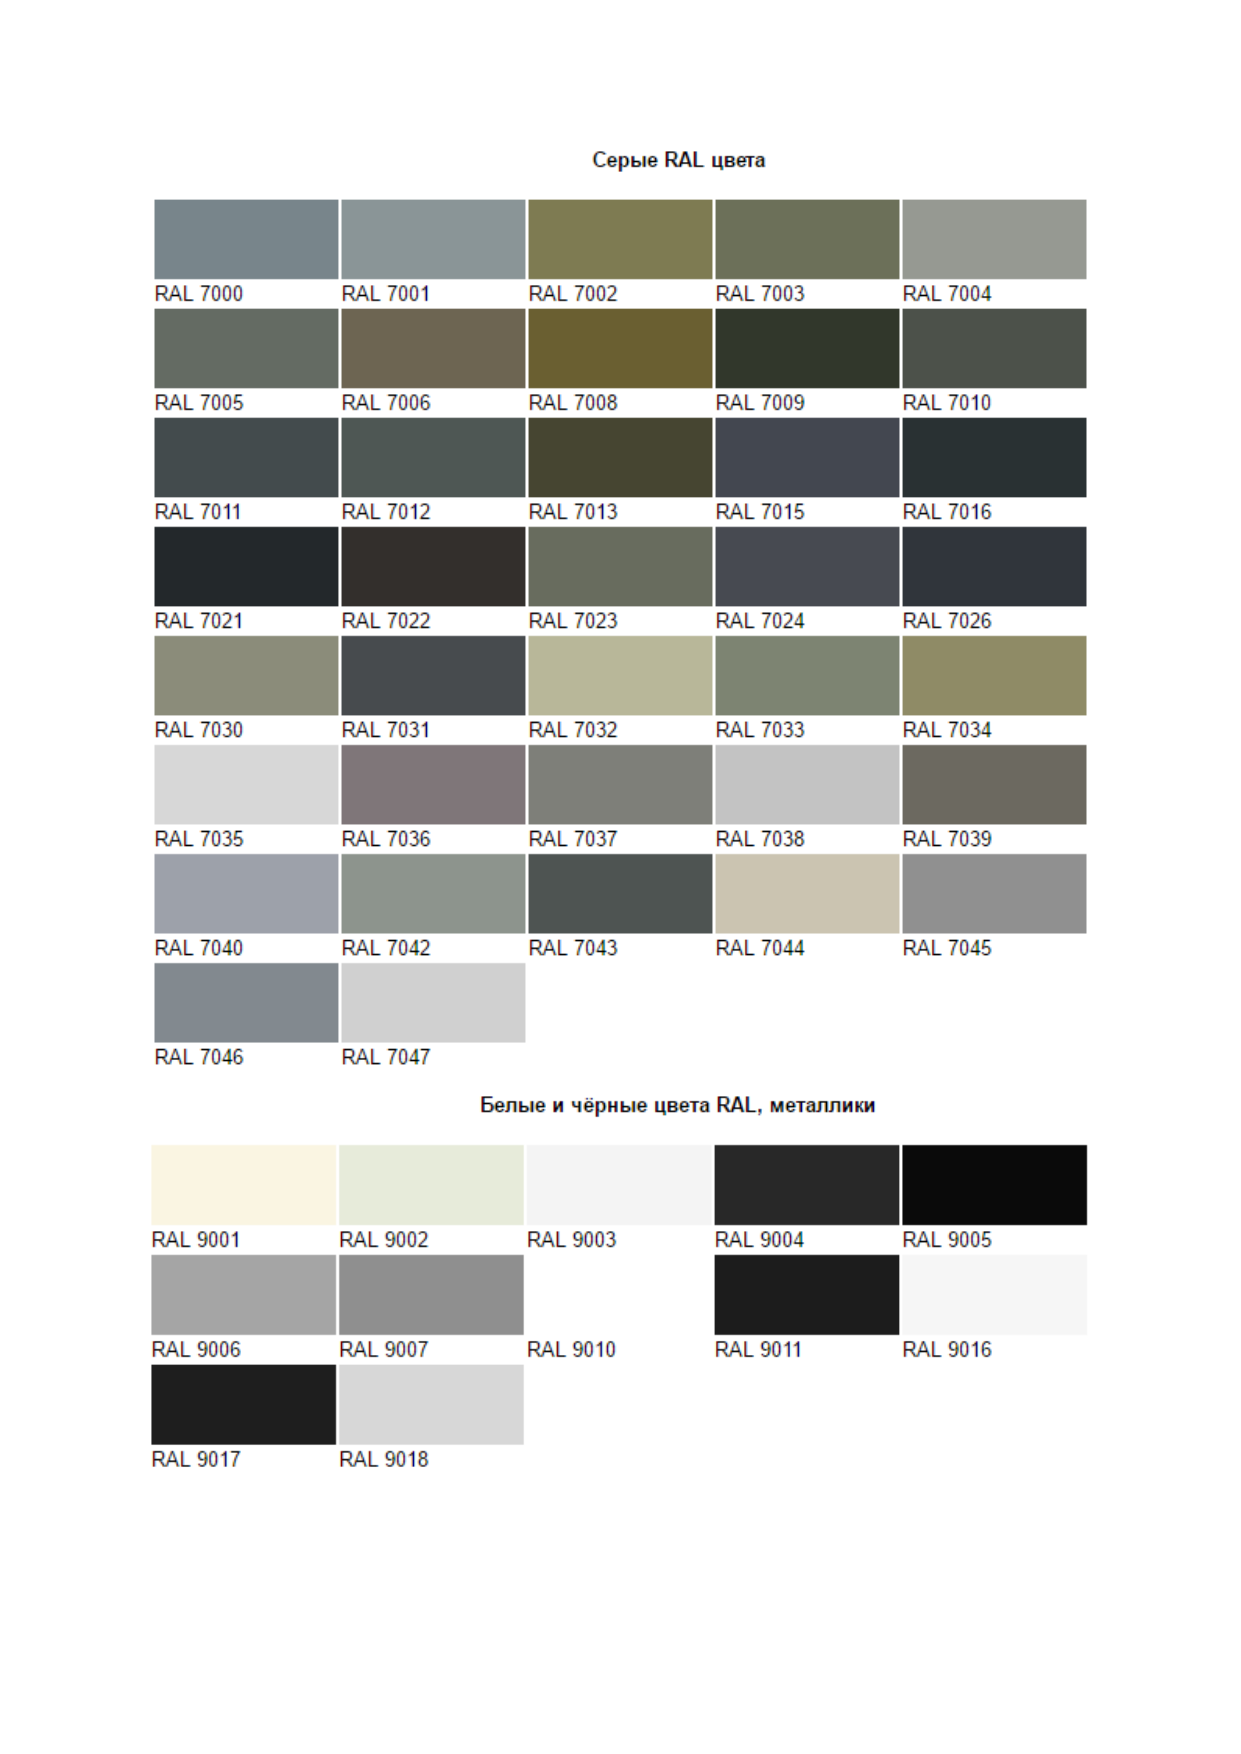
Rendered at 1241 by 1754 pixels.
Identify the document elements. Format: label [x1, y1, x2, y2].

picture [147, 147, 1093, 1074]
picture [147, 1092, 1092, 1478]
